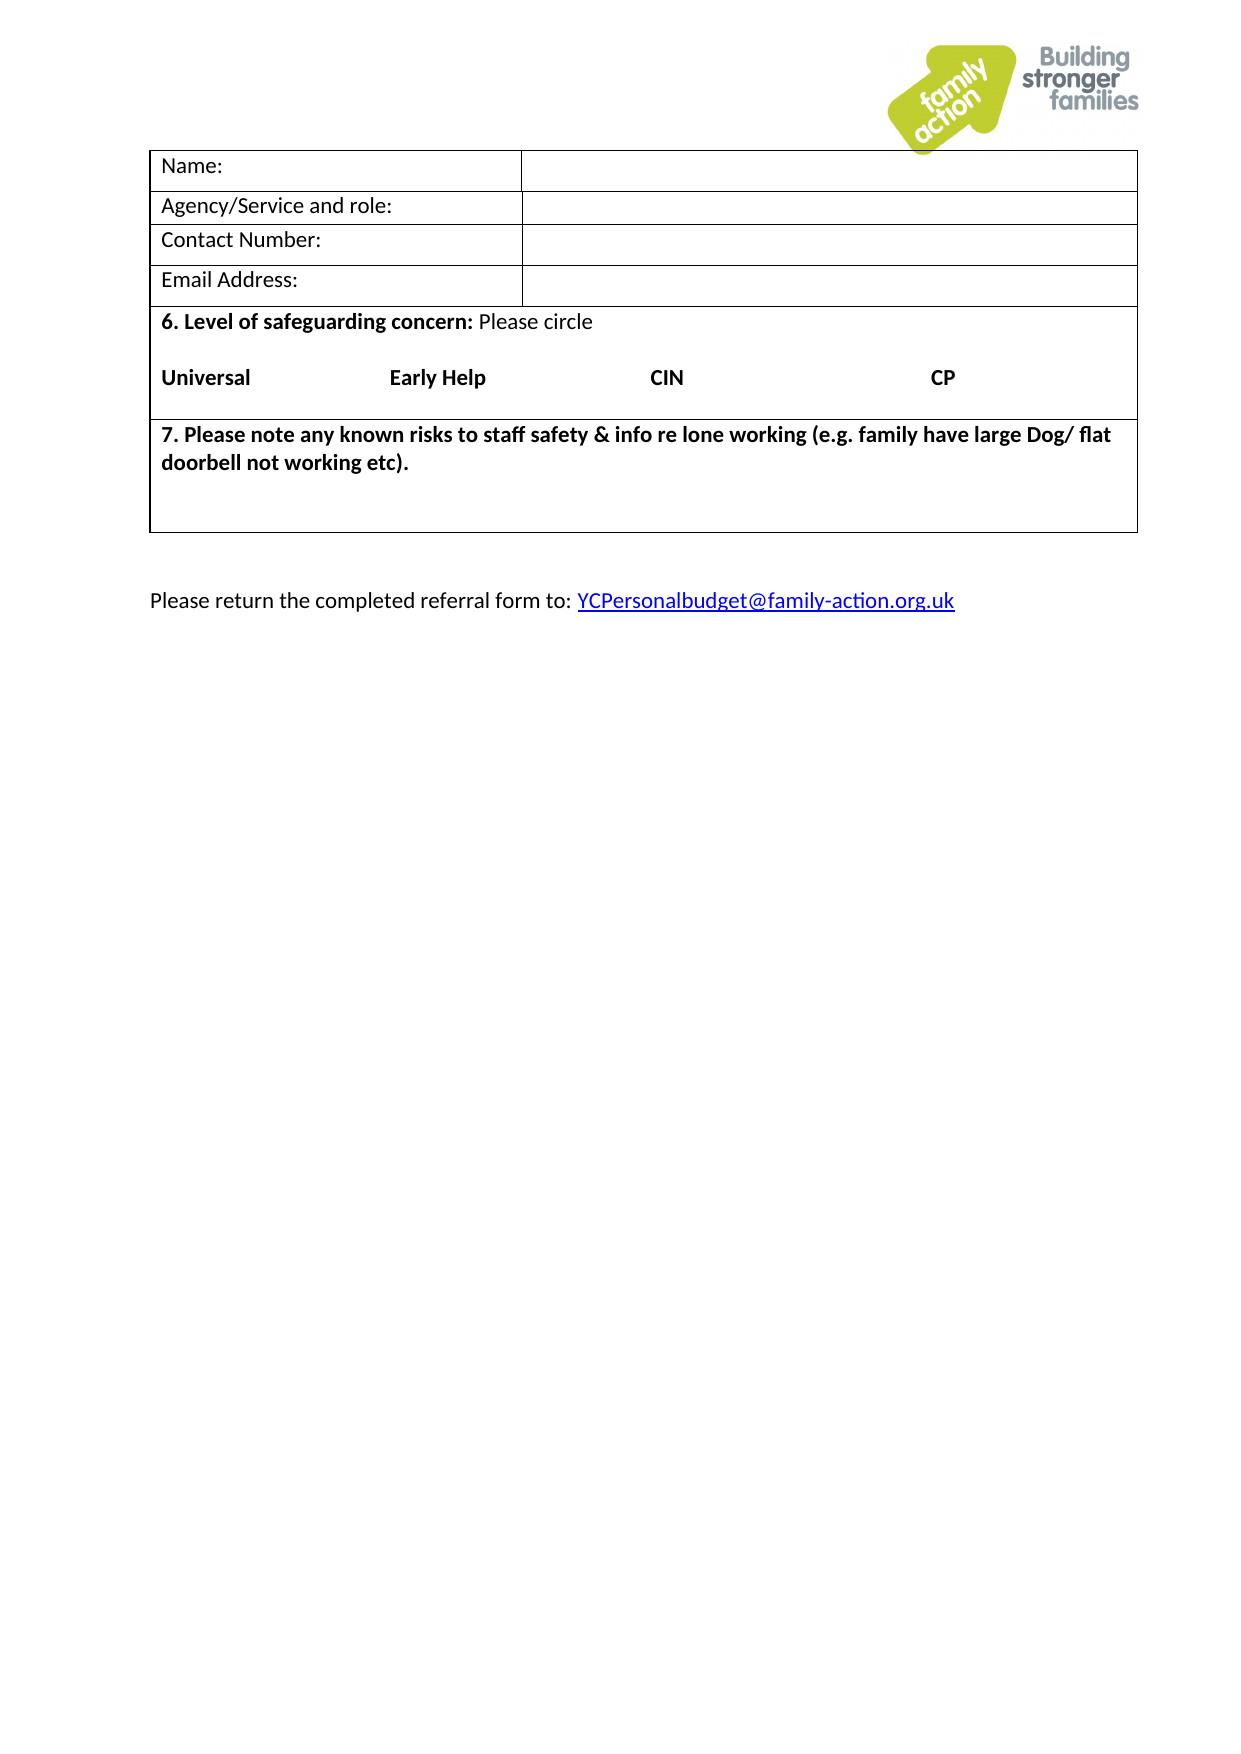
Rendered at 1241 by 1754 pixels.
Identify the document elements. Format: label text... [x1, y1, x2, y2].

table_cell 7. Please note any known risks to staff safety & info re lone working (e.g. family have large Dog/ flat doorbell not working etc). [151, 420, 1137, 532]
table_cell Email Address: [151, 266, 522, 306]
table_cell [522, 151, 1137, 191]
table_cell [523, 225, 1137, 264]
picture [881, 39, 1147, 160]
table_cell Name: [151, 151, 521, 191]
table_cell [523, 266, 1137, 306]
table_cell Contact Number: [151, 225, 522, 264]
table_cell [523, 192, 1137, 224]
table_cell 6. Level of safeguarding concern: Please circle Universal Early Help CIN CP [151, 307, 1137, 419]
text Please return the completed referral form to: YCPersonalbudget@family-action.org.uk [150, 586, 1090, 614]
table_cell Agency/Service and role: [151, 192, 522, 224]
